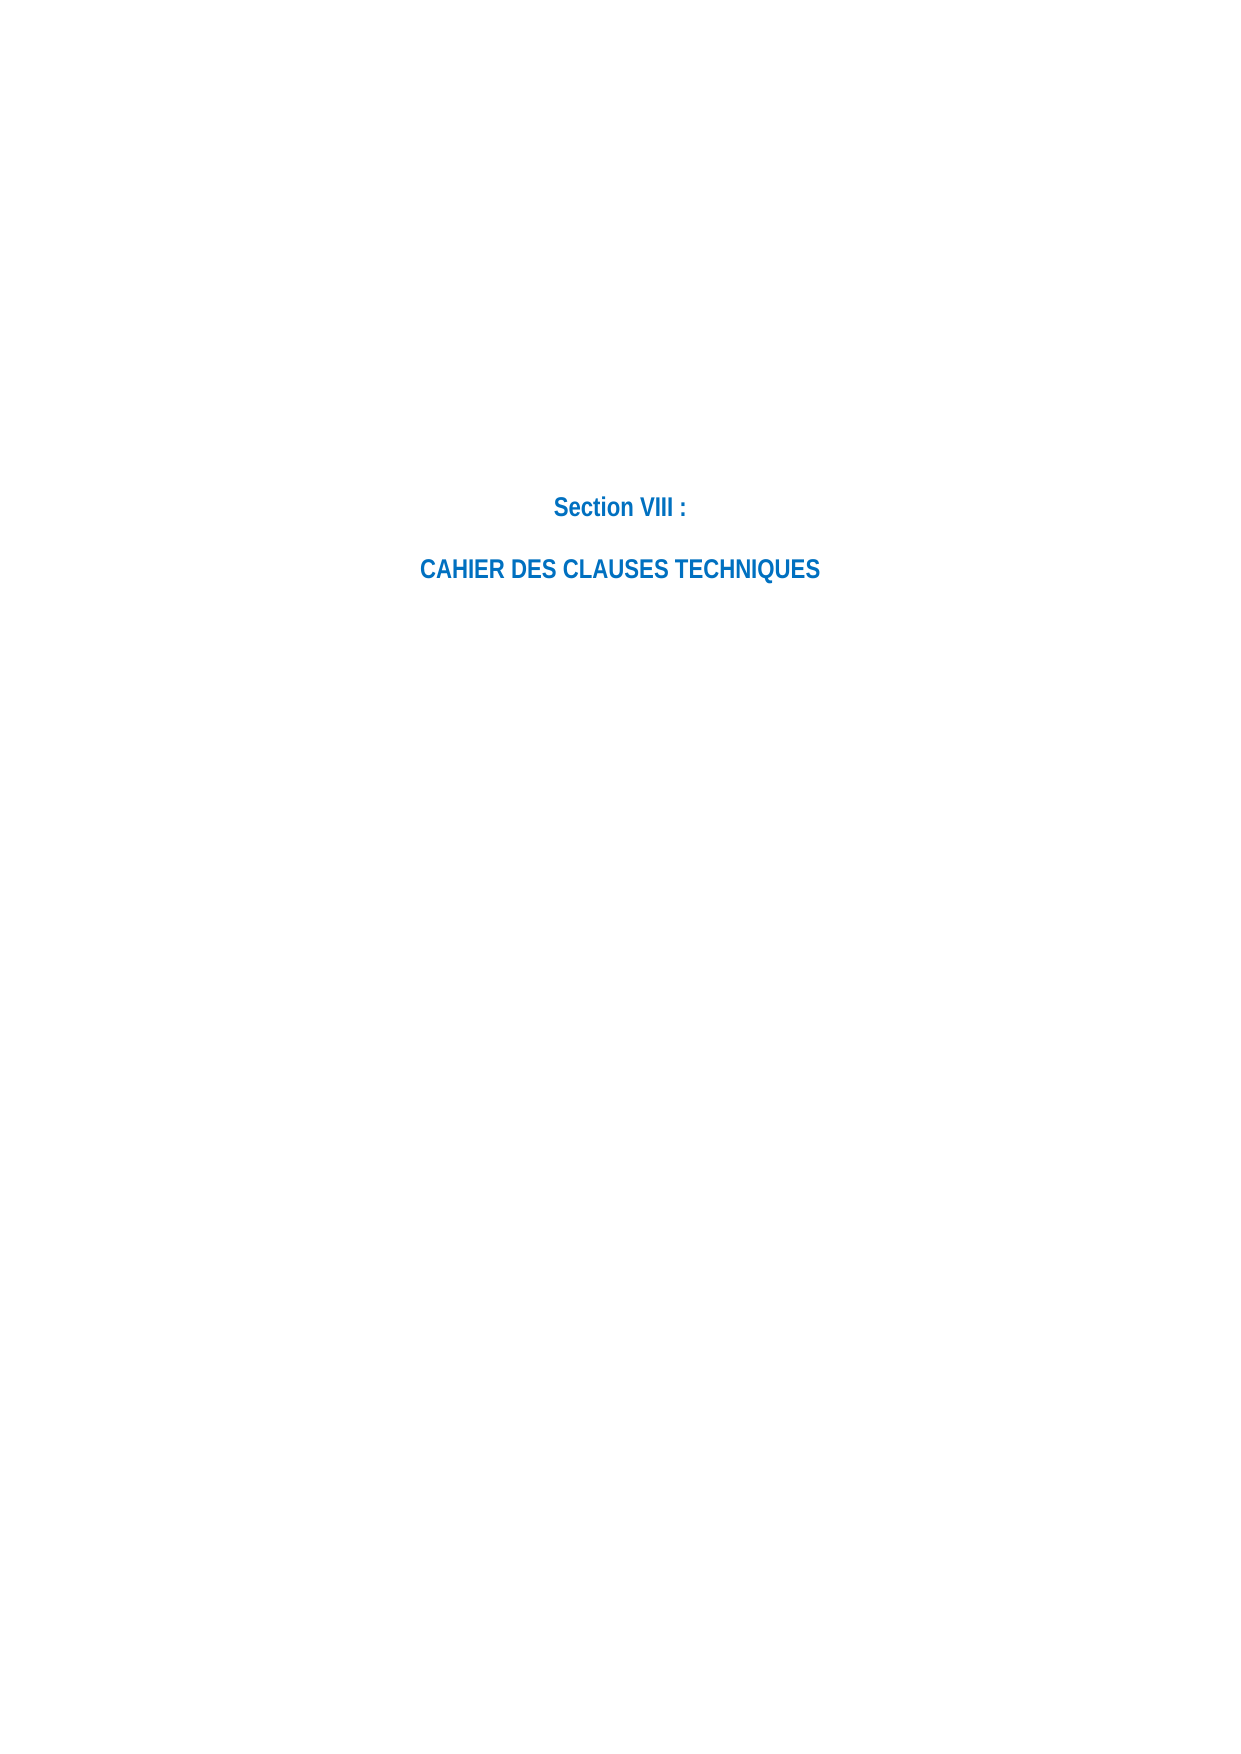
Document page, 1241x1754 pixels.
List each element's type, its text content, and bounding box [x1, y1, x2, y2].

text CAHIER DES CLAUSES TECHNIQUES [118, 553, 1122, 584]
text Section VIII : [118, 491, 1122, 522]
